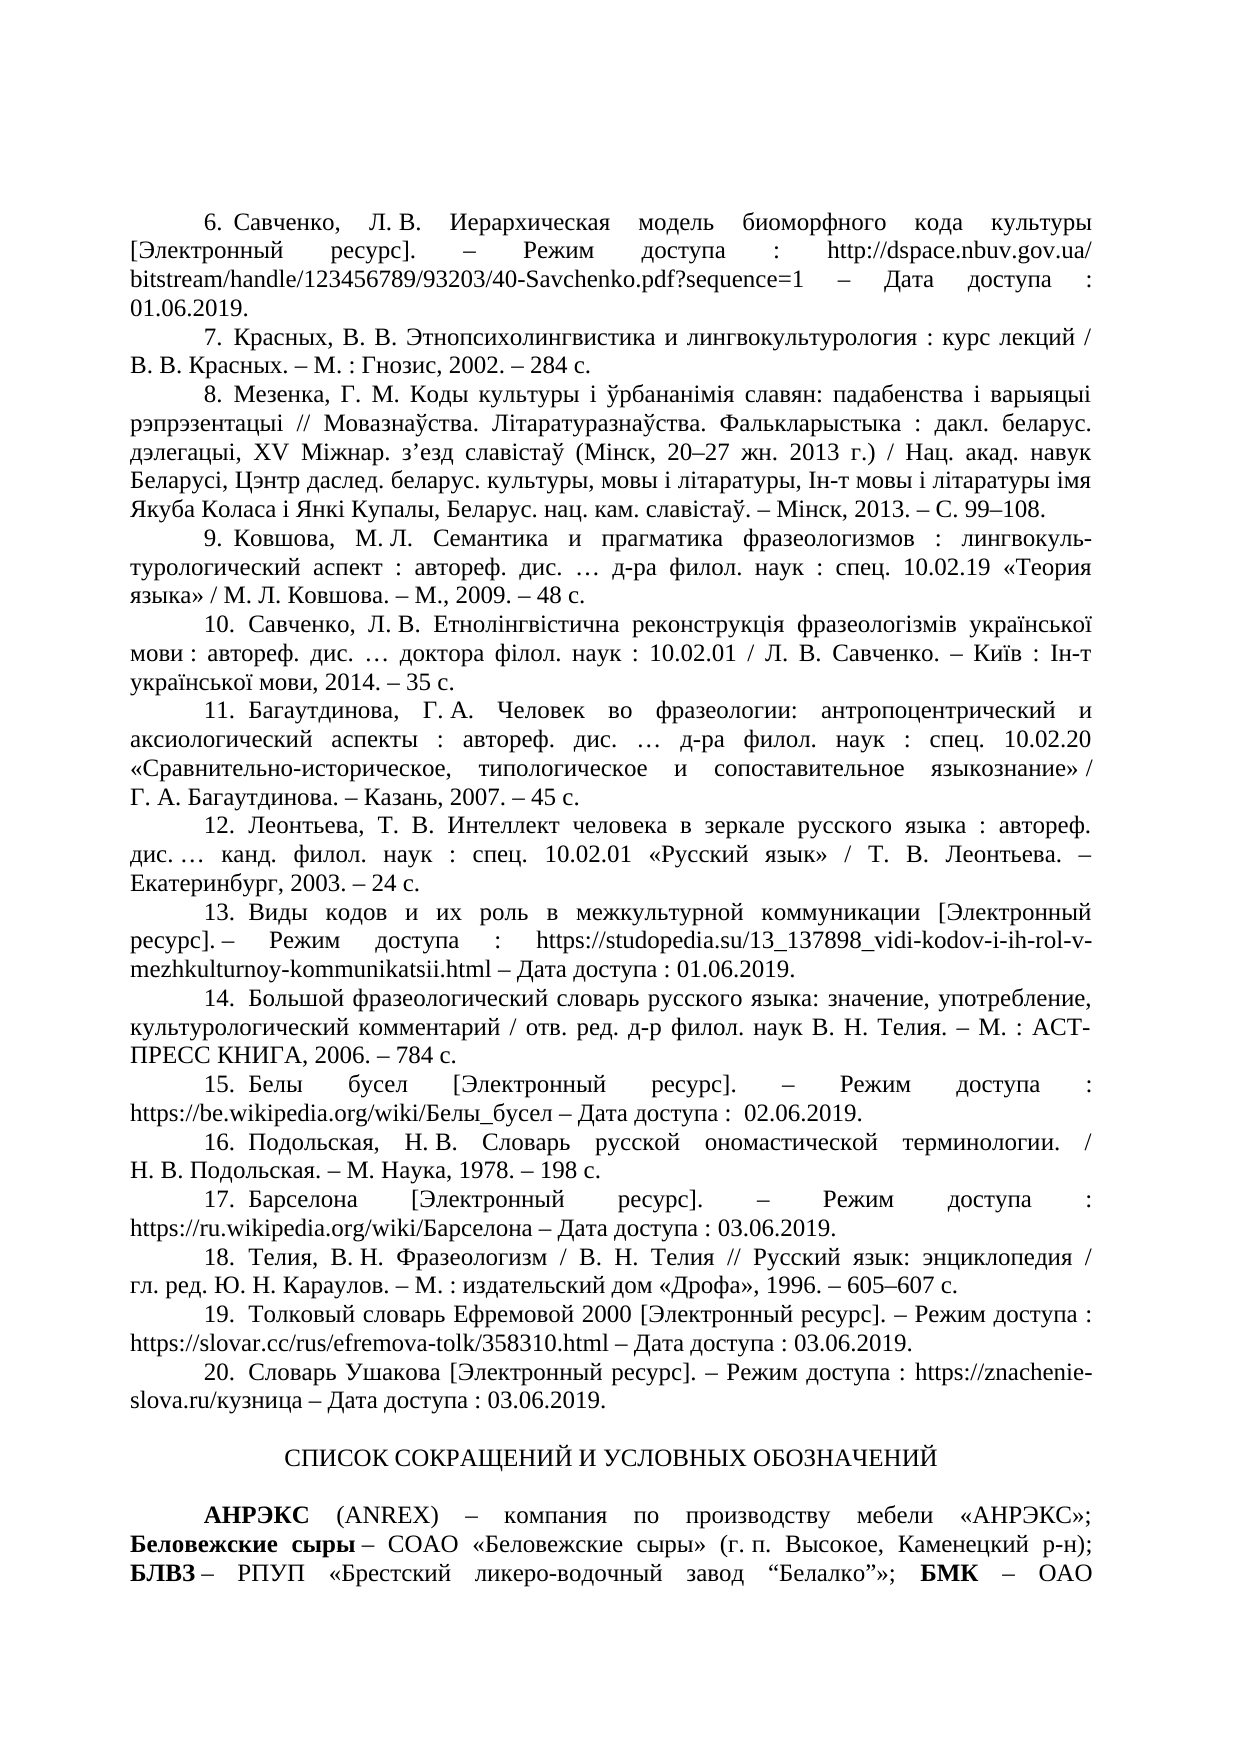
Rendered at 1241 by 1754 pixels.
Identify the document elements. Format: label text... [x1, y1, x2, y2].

list Подольская, Н. В. Словарь русской ономастической терминологии. / Н. В. Подольская. – М. Наука, 1978. – 198 с. [130, 1127, 1092, 1184]
list Леонтьева, Т. В. Интеллект человека в зеркале русского языка : автореф. дис. … канд. филол. наук : спец. 10.02.01 «Русский язык» / Т. В. Леонтьева. – Екатеринбург, 2003. – 24 с. [130, 811, 1092, 897]
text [130, 1501, 1092, 1587]
list Большой фразеологический словарь русского языка: значение, употребление, культурологический комментарий / отв. ред. д-р филол. наук В. Н. Телия. – М. : АСТ-ПРЕСС КНИГА, 2006. – 784 с. [130, 983, 1092, 1069]
list Словарь Ушакова [Электронный ресурс]. – Режим доступа : https://znachenie-slova.ru/кузница – Дата доступа : 03.06.2019. [130, 1357, 1092, 1414]
list Савченко, Л. В. Етнолінгвістична реконструкція фразеологізмів української мови : автореф. дис. … доктора філол. наук : 10.02.01 / Л. В. Савченко. – Київ : Ін-т української мови, 2014. – 35 с. [130, 609, 1092, 696]
list Барселона [Электронный ресурс]. – Режим доступа : https://ru.wikipedia.org/wiki/Барселона – Дата доступа : 03.06.2019. [130, 1184, 1092, 1242]
list Телия, В. Н. Фразеологизм / В. Н. Телия // Русский язык: энциклопедия / гл. ред. Ю. Н. Караулов. – М. : издательский дом «Дрофа», 1996. – 605–607 с. [130, 1242, 1092, 1299]
list Белы бусел [Электронный ресурс]. – Режим доступа : https://be.wikipedia.org/wiki/Белы_бусел – Дата доступа : 02.06.2019. [130, 1069, 1092, 1127]
list Виды кодов и их роль в межкультурной коммуникации [Электронный ресурс]. – Режим доступа : https://studopedia.su/13_137898_vidi-kodov-i-ih-rol-v-mezhkulturnoy-kommunikatsii.html – Дата доступа : 01.06.2019. [130, 897, 1092, 983]
list Савченко, Л. В. Иерархическая модель биоморфного кода культуры [Электронный ресурс]. – Режим доступа : http://dspace.nbuv.gov.ua/ bitstream/handle/123456789/93203/40-Savchenko.pdf?sequence=1 – Дата доступа : 01.06.2019. [130, 207, 1092, 322]
list Красных, В. В. Этнопсихолингвистика и лингвокультурология : курс лекций / В. В. Красных. – М. : Гнозис, 2002. – 284 с. [130, 322, 1092, 379]
list СПИСОК СОКРАЩЕНИЙ И УСЛОВНЫХ ОБОЗНАЧЕНИЙ [130, 1443, 1092, 1472]
list Толковый словарь Ефремовой 2000 [Электронный ресурс]. – Режим доступа : https://slovar.cc/rus/efremova-tolk/358310.html – Дата доступа : 03.06.2019. [130, 1299, 1092, 1357]
list Багаутдинова, Г. А. Человек во фразеологии: антропоцентрический и аксиологический аспекты : автореф. дис. … д-ра филол. наук : спец. 10.02.20 «Сравнительно-историческое, типологическое и сопоставительное языкознание» / Г. А. Багаутдинова. – Казань, 2007. – 45 с. [130, 696, 1092, 811]
list Мезенка, Г. М. Коды культуры і ўрбананімія славян: падабенства і варыяцыі рэпрэзентацыі // Мовазнаўства. Літаратуразнаўства. Фалькларыстыка : дакл. беларус. дэлегацыі, XV Міжнар. з’езд славістаў (Мінск, 20–27 жн. 2013 г.) / Нац. акад. навук Беларусі, Цэнтр даслед. беларус. культуры, мовы і літаратуры, Ін-т мовы і літаратуры імя Якуба Коласа і Янкі Купалы, Беларус. нац. кам. славістаў. – Мінск, 2013. – С. 99–108. [130, 379, 1092, 523]
list Ковшова, М. Л. Семантика и прагматика фразеологизмов : лингвокуль-турологический аспект : автореф. дис. … д-ра филол. наук : спец. 10.02.19 «Теория языка» / М. Л. Ковшова. – М., 2009. – 48 с. [130, 523, 1092, 609]
